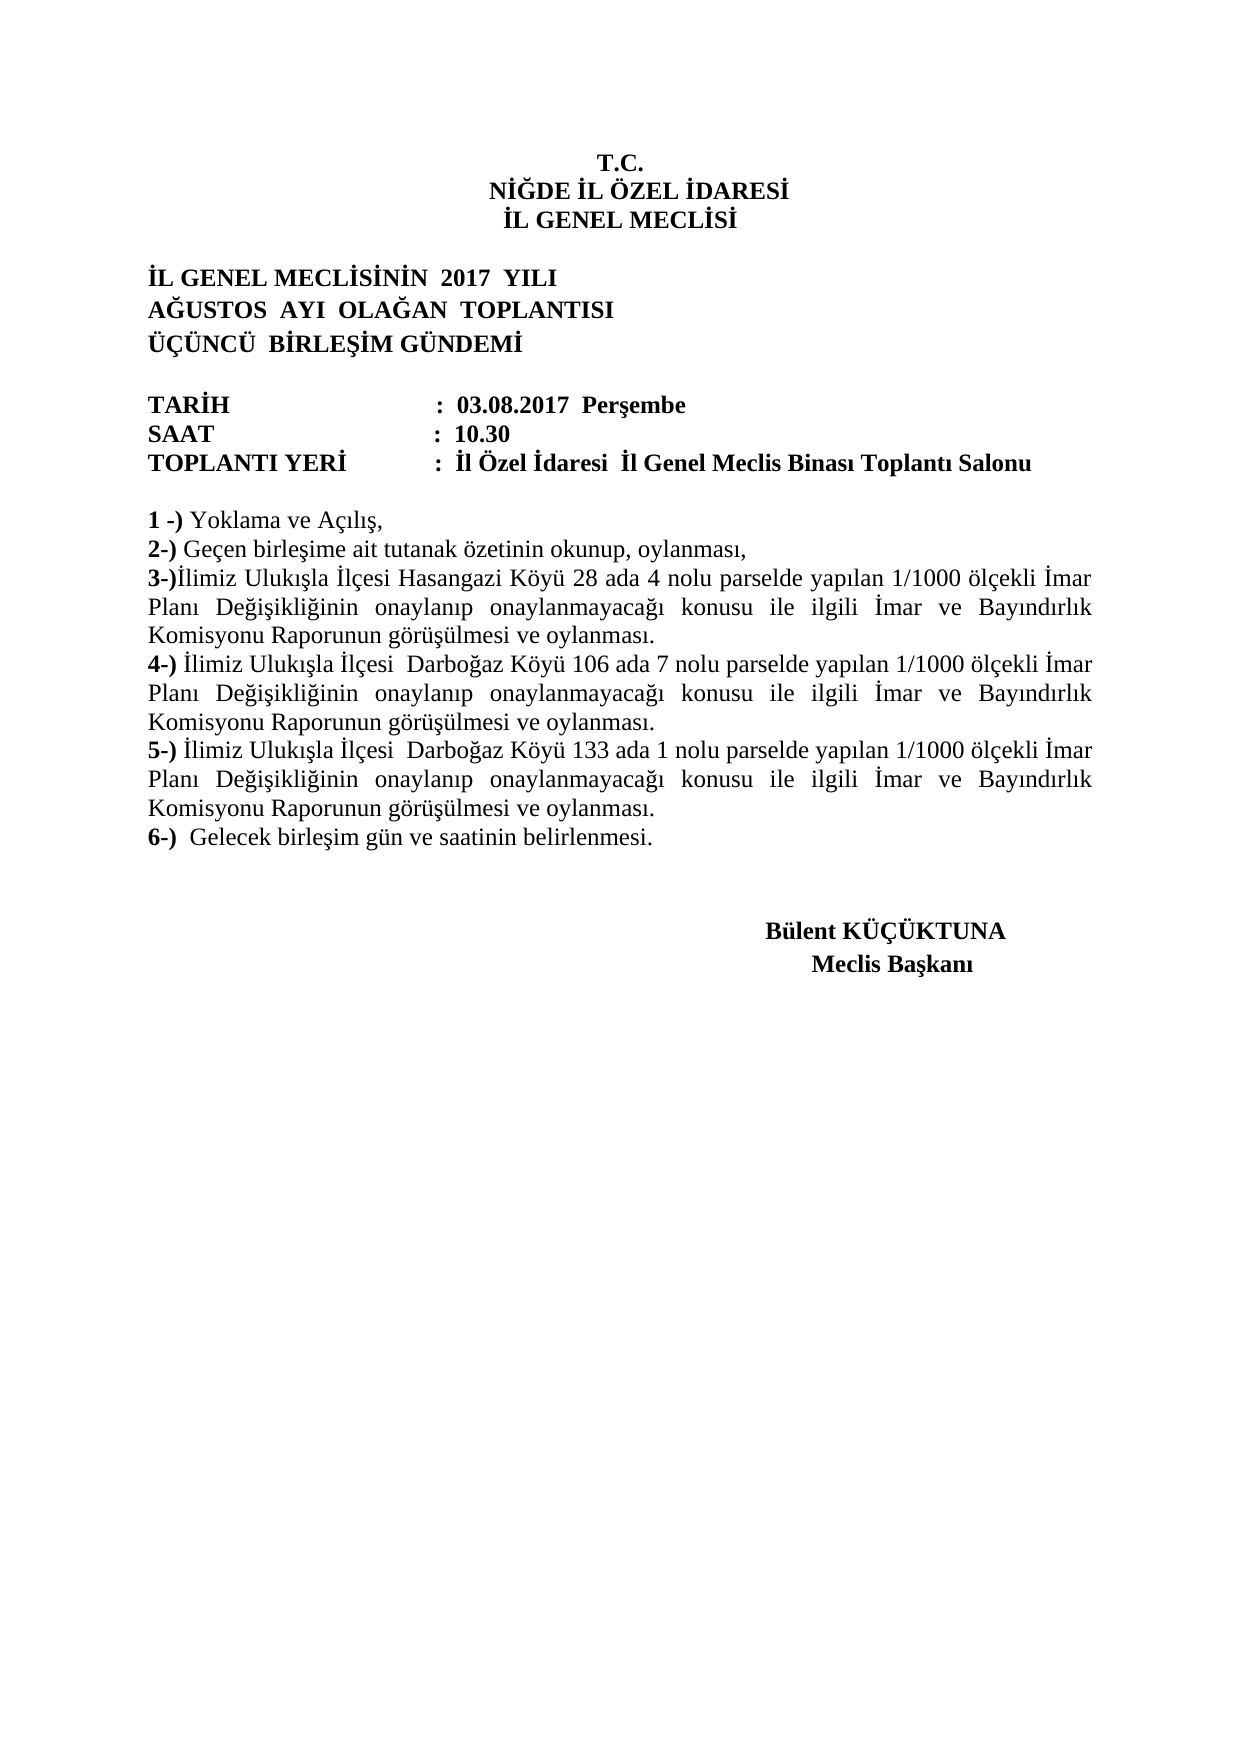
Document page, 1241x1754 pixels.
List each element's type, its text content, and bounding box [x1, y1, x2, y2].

text İL GENEL MECLİSİNİN 2017 YILI [148, 263, 1093, 291]
text Bülent KÜÇÜKTUNA [148, 916, 1093, 944]
text 5-) İlimiz Ulukışla İlçesi Darboğaz Köyü 133 ada 1 nolu parselde yapılan 1/1000 ölçekli İmar Planı Değişikliğinin onaylanıp onaylanmayacağı konusu ile ilgili İmar ve Bayındırlık Komisyonu Raporunun görüşülmesi ve oylanması. [148, 735, 1093, 822]
text 3-)İlimiz Ulukışla İlçesi Hasangazi Köyü 28 ada 4 nolu parselde yapılan 1/1000 ölçekli İmar Planı Değişikliğinin onaylanıp onaylanmayacağı konusu ile ilgili İmar ve Bayındırlık Komisyonu Raporunun görüşülmesi ve oylanması. [148, 563, 1093, 649]
text NİĞDE İL ÖZEL İDARESİ [148, 176, 1093, 205]
text 6-) Gelecek birleşim gün ve saatinin belirlenmesi. [148, 822, 1093, 850]
text TOPLANTI YERİ : İl Özel İdaresi İl Genel Meclis Binası Toplantı Salonu [148, 448, 1093, 477]
text AĞUSTOS AYI OLAĞAN TOPLANTISI [148, 296, 1093, 324]
text 2-) Geçen birleşime ait tutanak özetinin okunup, oylanması, [148, 534, 1093, 563]
text T.C. [148, 148, 1093, 176]
text 1 -) Yoklama ve Açılış, [148, 505, 1093, 534]
text SAAT : 10.30 [148, 419, 1093, 448]
text TARİH : 03.08.2017 Perşembe [148, 390, 1093, 419]
text ÜÇÜNCÜ BİRLEŞİM GÜNDEMİ [148, 329, 1093, 357]
text İL GENEL MECLİSİ [148, 205, 1093, 234]
text 4-) İlimiz Ulukışla İlçesi Darboğaz Köyü 106 ada 7 nolu parselde yapılan 1/1000 ölçekli İmar Planı Değişikliğinin onaylanıp onaylanmayacağı konusu ile ilgili İmar ve Bayındırlık Komisyonu Raporunun görüşülmesi ve oylanması. [148, 649, 1093, 735]
text Meclis Başkanı [148, 949, 1093, 977]
